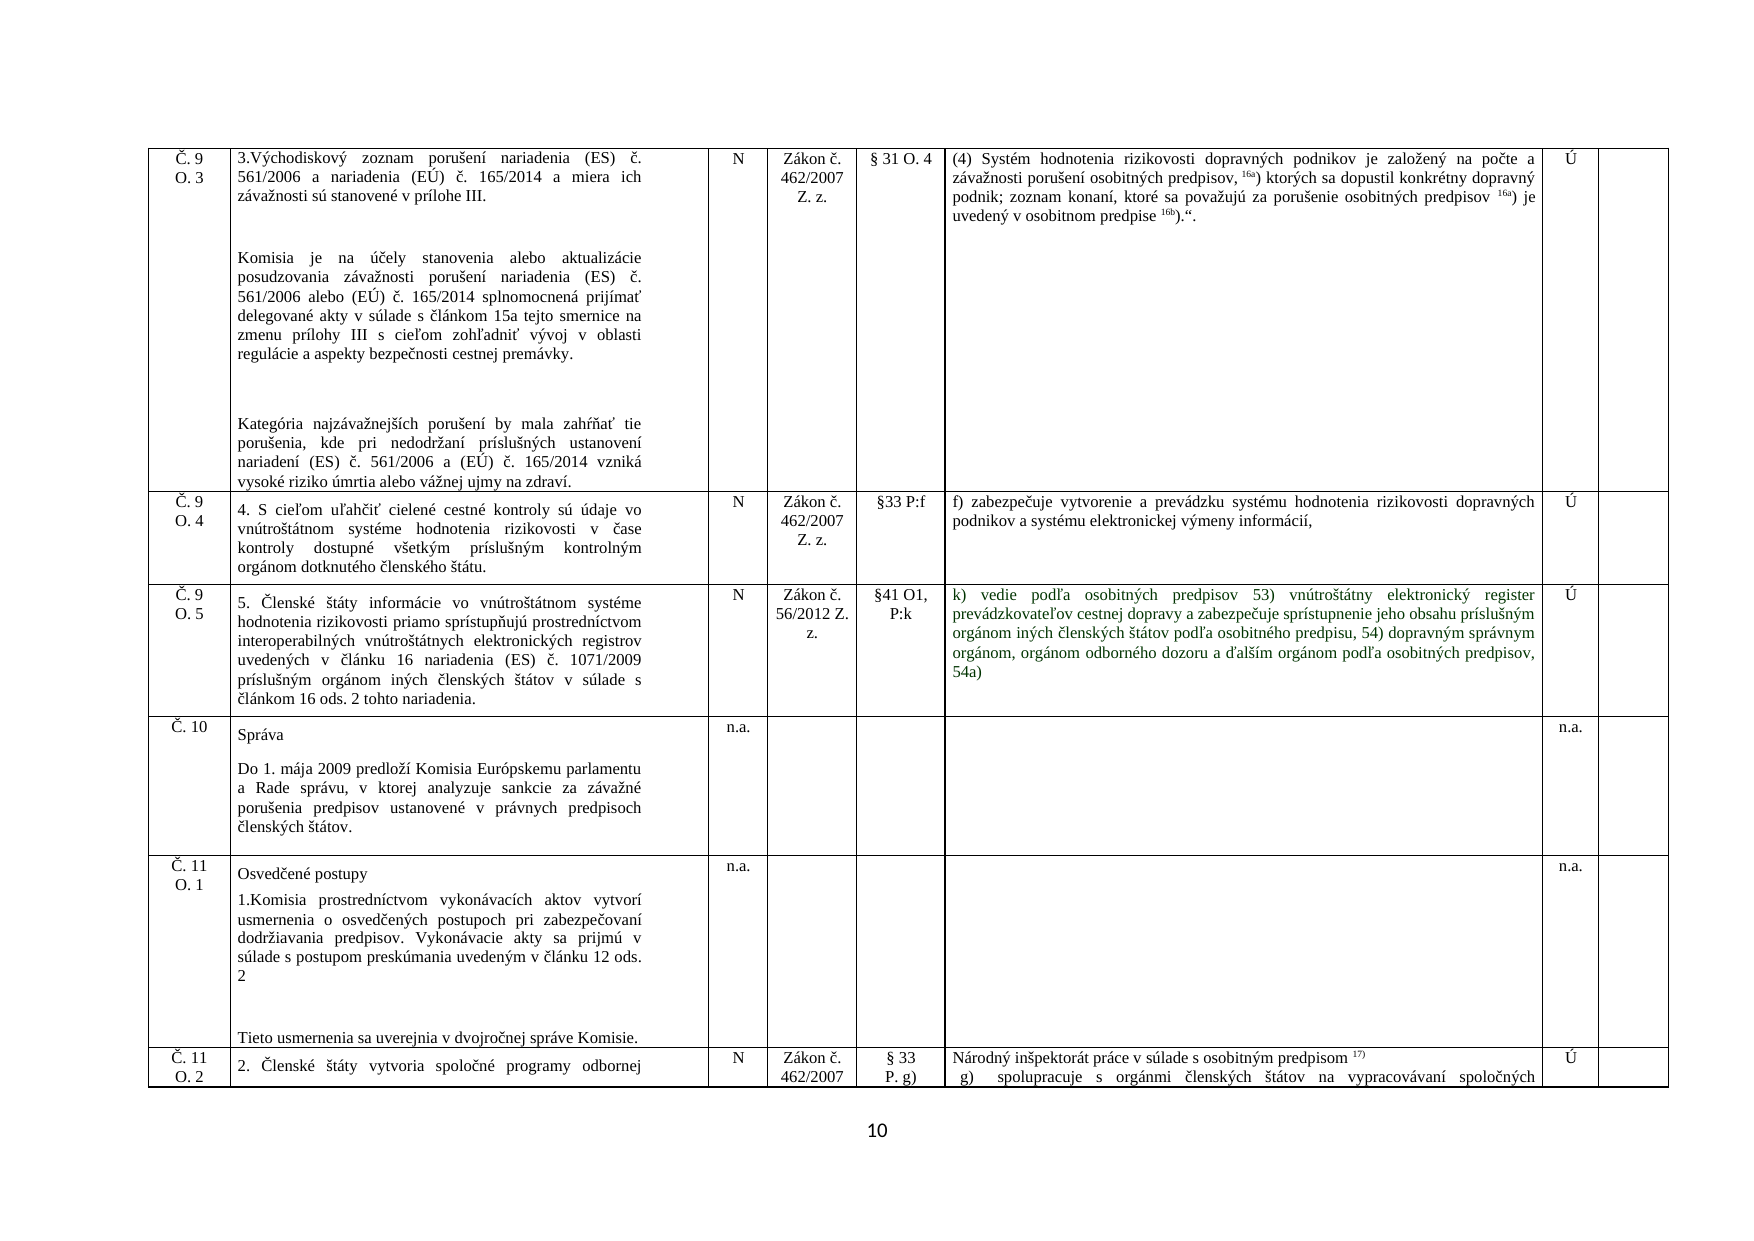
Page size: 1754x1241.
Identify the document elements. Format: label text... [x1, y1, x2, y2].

table_cell [946, 856, 1542, 1047]
table_cell n.a. [1543, 856, 1598, 1047]
table_cell 4. S cieľom uľahčiť cielené cestné kontroly sú údaje vo vnútroštátnom systéme hodnotenia rizikovosti v čase kontroly dostupné všetkým príslušným kontrolným orgánom dotknutého členského štátu. [231, 492, 708, 584]
table_cell 3.Východiskový zoznam porušení nariadenia (ES) č. 561/2006 a nariadenia (EÚ) č. 165/2014 a miera ich závažnosti sú stanovené v prílohe III. Komisia je na účely stanovenia alebo aktualizácie posudzovania závažnosti porušení nariadenia (ES) č. 561/2006 alebo (EÚ) č. 165/2014 splnomocnená prijímať delegované akty v súlade s článkom 15a tejto smernice na zmenu prílohy III s cieľom zohľadniť vývoj v oblasti regulácie a aspekty bezpečnosti cestnej premávky. Kategória najzávažnejších porušení by mala zahŕňať tie porušenia, kde pri nedodržaní príslušných ustanovení nariadení (ES) č. 561/2006 a (EÚ) č. 165/2014 vzniká vysoké riziko úmrtia alebo vážnej ujmy na zdraví. [231, 149, 708, 491]
table_cell [768, 856, 856, 1047]
table_cell Ú [1543, 585, 1598, 716]
table_cell [857, 856, 944, 1047]
table_cell N [709, 492, 767, 584]
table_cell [946, 1048, 1542, 1086]
table_cell [946, 717, 1542, 855]
table_cell Č. 9 O. 5 [149, 585, 230, 716]
table_cell Č. 9 O. 4 [149, 492, 230, 584]
table_cell n.a. [709, 856, 767, 1047]
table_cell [768, 1048, 856, 1086]
table_cell §41 O1, P:k [857, 585, 944, 716]
table_cell N [709, 585, 767, 716]
table_cell Č. 10 [149, 717, 230, 855]
table_cell [1599, 1048, 1668, 1086]
table_cell Č. 11 O. 2 [149, 1048, 230, 1086]
table_cell f) zabezpečuje vytvorenie a prevádzku systému hodnotenia rizikovosti dopravných podnikov a systému elektronickej výmeny informácií, [946, 492, 1542, 584]
table_cell Zákon č. 56/2012 Z. z. [768, 585, 856, 716]
table_cell Ú [1543, 149, 1598, 491]
table_cell §33 P:f [857, 492, 944, 584]
table_cell Ú [1543, 492, 1598, 584]
table_cell 5. Členské štáty informácie vo vnútroštátnom systéme hodnotenia rizikovosti priamo sprístupňujú prostredníctvom interoperabilných vnútroštátnych elektronických registrov uvedených v článku 16 nariadenia (ES) č. 1071/2009 príslušným orgánom iných členských štátov v súlade s článkom 16 ods. 2 tohto nariadenia. [231, 585, 708, 716]
table_cell § 33 P. g) [857, 1048, 944, 1086]
table_cell N [709, 1048, 767, 1086]
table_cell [231, 1048, 708, 1086]
table_cell § 31 O. 4 [857, 149, 944, 491]
table_cell Č. 11 O. 1 [149, 856, 230, 1047]
table_cell n.a. [1543, 717, 1598, 855]
table_cell Správa Do 1. mája 2009 predloží Komisia Európskemu parlamentu a Rade správu, v ktorej analyzuje sankcie za závažné porušenia predpisov ustanovené v právnych predpisoch členských štátov. [231, 717, 708, 855]
table_cell Zákon č. 462/2007 Z. z. [768, 492, 856, 584]
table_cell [768, 149, 856, 491]
table_cell [768, 717, 856, 855]
table_cell [1599, 492, 1668, 584]
table_cell N [709, 149, 767, 491]
table_cell [1599, 717, 1668, 855]
table_cell (4) Systém hodnotenia rizikovosti dopravných podnikov je založený na počte a závažnosti porušení osobitných predpisov, 16a) ktorých sa dopustil konkrétny dopravný podnik; zoznam konaní, ktoré sa považujú za porušenie osobitných predpisov 16a) je uvedený v osobitnom predpise 16b).“. [946, 149, 1542, 491]
table_cell [857, 717, 944, 855]
table_cell k) vedie podľa osobitných predpisov 53) vnútroštátny elektronický register prevádzkovateľov cestnej dopravy a zabezpečuje sprístupnenie jeho obsahu príslušným orgánom iných členských štátov podľa osobitného predpisu, 54) dopravným správnym orgánom, orgánom odborného dozoru a ďalším orgánom podľa osobitných predpisov, 54a) [946, 585, 1542, 716]
table_cell [1599, 856, 1668, 1047]
table_cell Osvedčené postupy 1.Komisia prostredníctvom vykonávacích aktov vytvorí usmernenia o osvedčených postupoch pri zabezpečovaní dodržiavania predpisov. Vykonávacie akty sa prijmú v súlade s postupom preskúmania uvedeným v článku 12 ods. 2 Tieto usmernenia sa uverejnia v dvojročnej správe Komisie. [231, 856, 708, 1047]
table_cell [1599, 585, 1668, 716]
table_cell Č. 9 O. 3 [149, 149, 230, 491]
table_cell [1599, 149, 1668, 491]
table_cell Ú [1543, 1048, 1598, 1086]
table_cell n.a. [709, 717, 767, 855]
